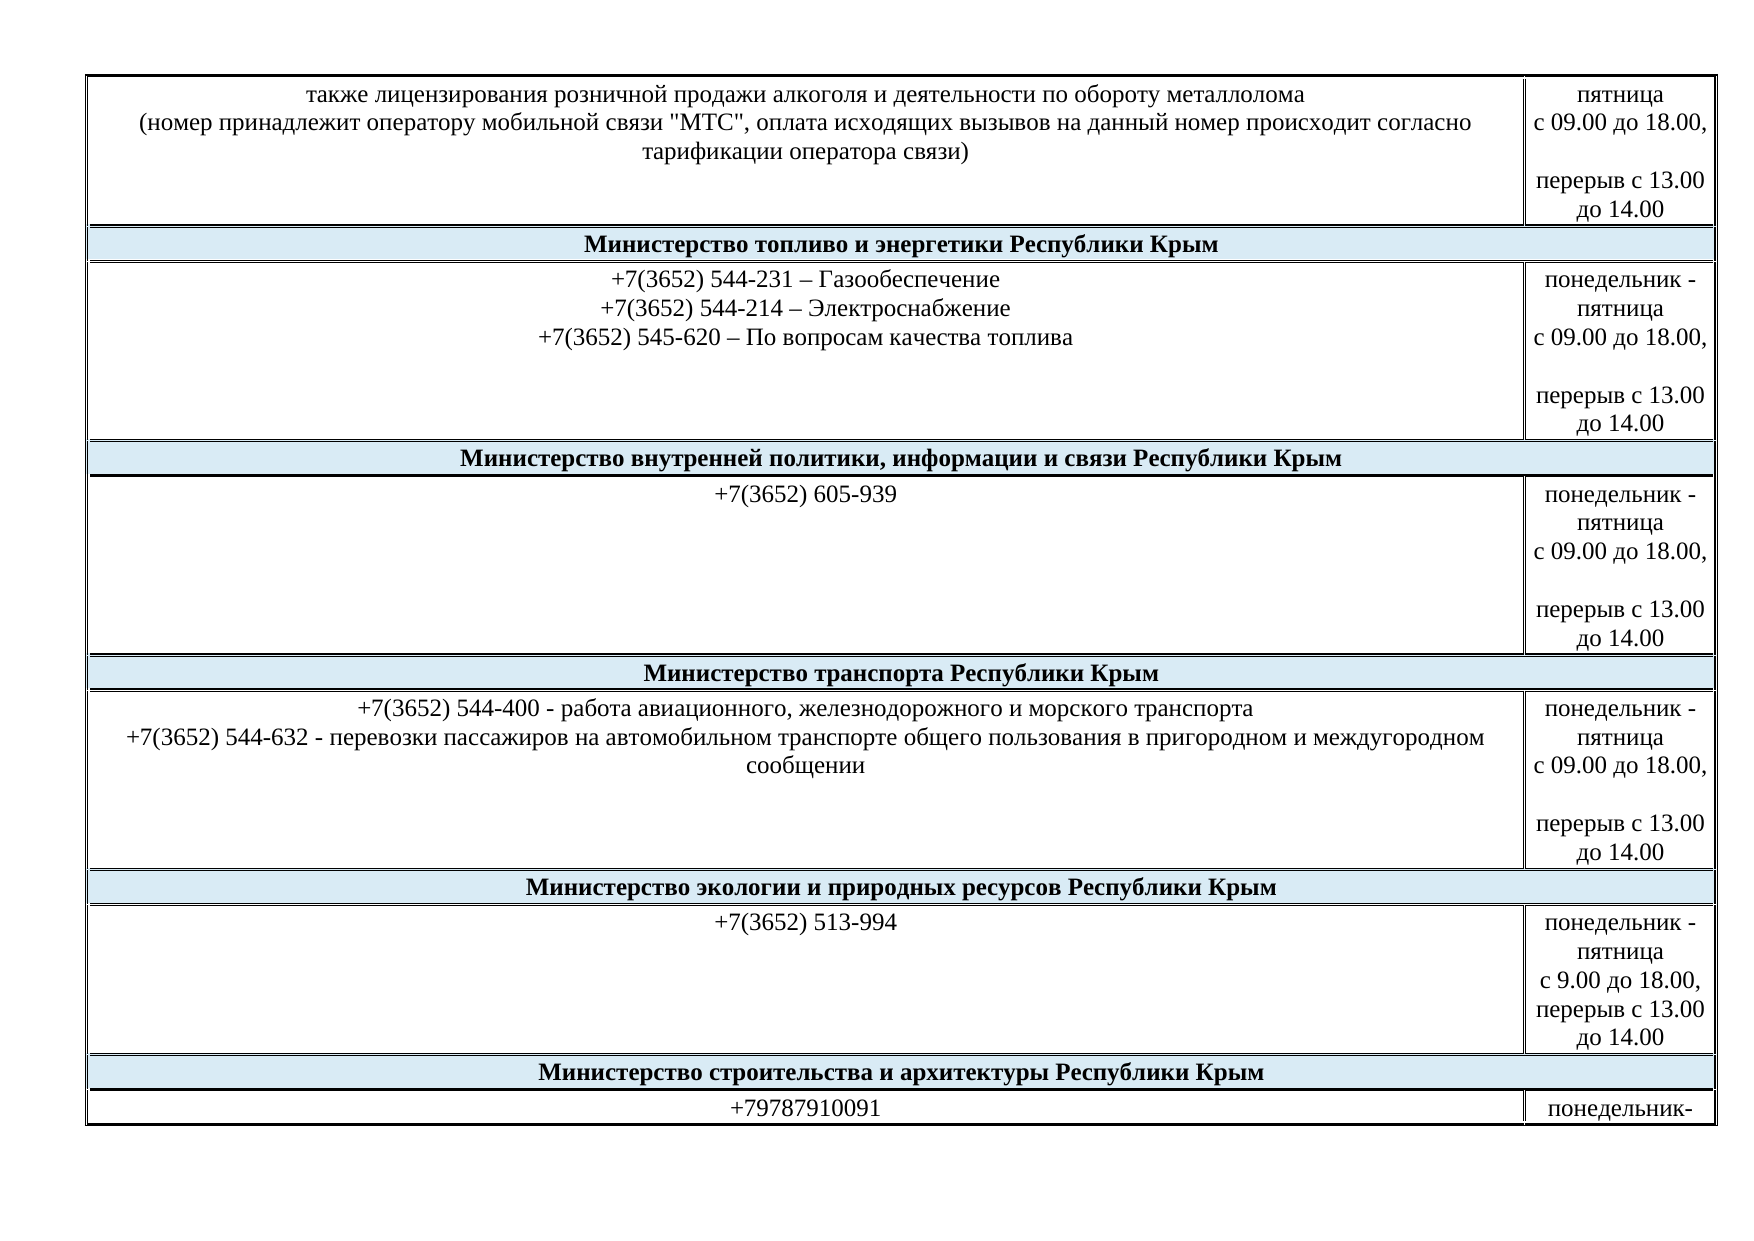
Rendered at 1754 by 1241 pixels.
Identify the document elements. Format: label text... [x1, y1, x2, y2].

table_cell +7(3652) 513-994 [86, 903, 1524, 1053]
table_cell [1525, 1088, 1716, 1123]
table_cell Министерство строительства и архитектуры Республики Крым [86, 1053, 1716, 1088]
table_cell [88, 77, 1524, 224]
table_cell Министерство транспорта Республики Крым [88, 653, 1715, 688]
table_cell понедельник - пятница с 09.00 до 18.00, перерыв с 13.00 до 14.00 [1526, 260, 1715, 439]
table_cell понедельник - пятница с 9.00 до 18.00, перерыв с 13.00 до 14.00 [1525, 903, 1716, 1053]
table_cell +7(3652) 605-939 [88, 474, 1523, 653]
table_cell +79787910091 [86, 1088, 1524, 1123]
table_cell Министерство топливо и энергетики Республики Крым [88, 224, 1715, 259]
table_cell понедельник - пятница с 09.00 до 18.00, перерыв с 13.00 до 14.00 [1526, 474, 1714, 653]
table_cell понедельник - пятница с 09.00 до 18.00, перерыв с 13.00 до 14.00 [1526, 688, 1715, 867]
table_cell Министерство экологии и природных ресурсов Республики Крым [88, 868, 1715, 903]
table_cell Министерство внутренней политики, информации и связи Республики Крым [86, 439, 1716, 474]
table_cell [1525, 77, 1714, 224]
table_cell +7(3652) 544-231 – Газообеспечение +7(3652) 544-214 – Электроснабжение +7(3652) 545-620 – По вопросам качества топлива [88, 260, 1523, 439]
table_cell +7(3652) 544-400 - работа авиационного, железнодорожного и морского транспорта +7(3652) 544-632 - перевозки пассажиров на автомобильном транспорте общего пользования в пригородном и междугородном сообщении [88, 688, 1523, 867]
